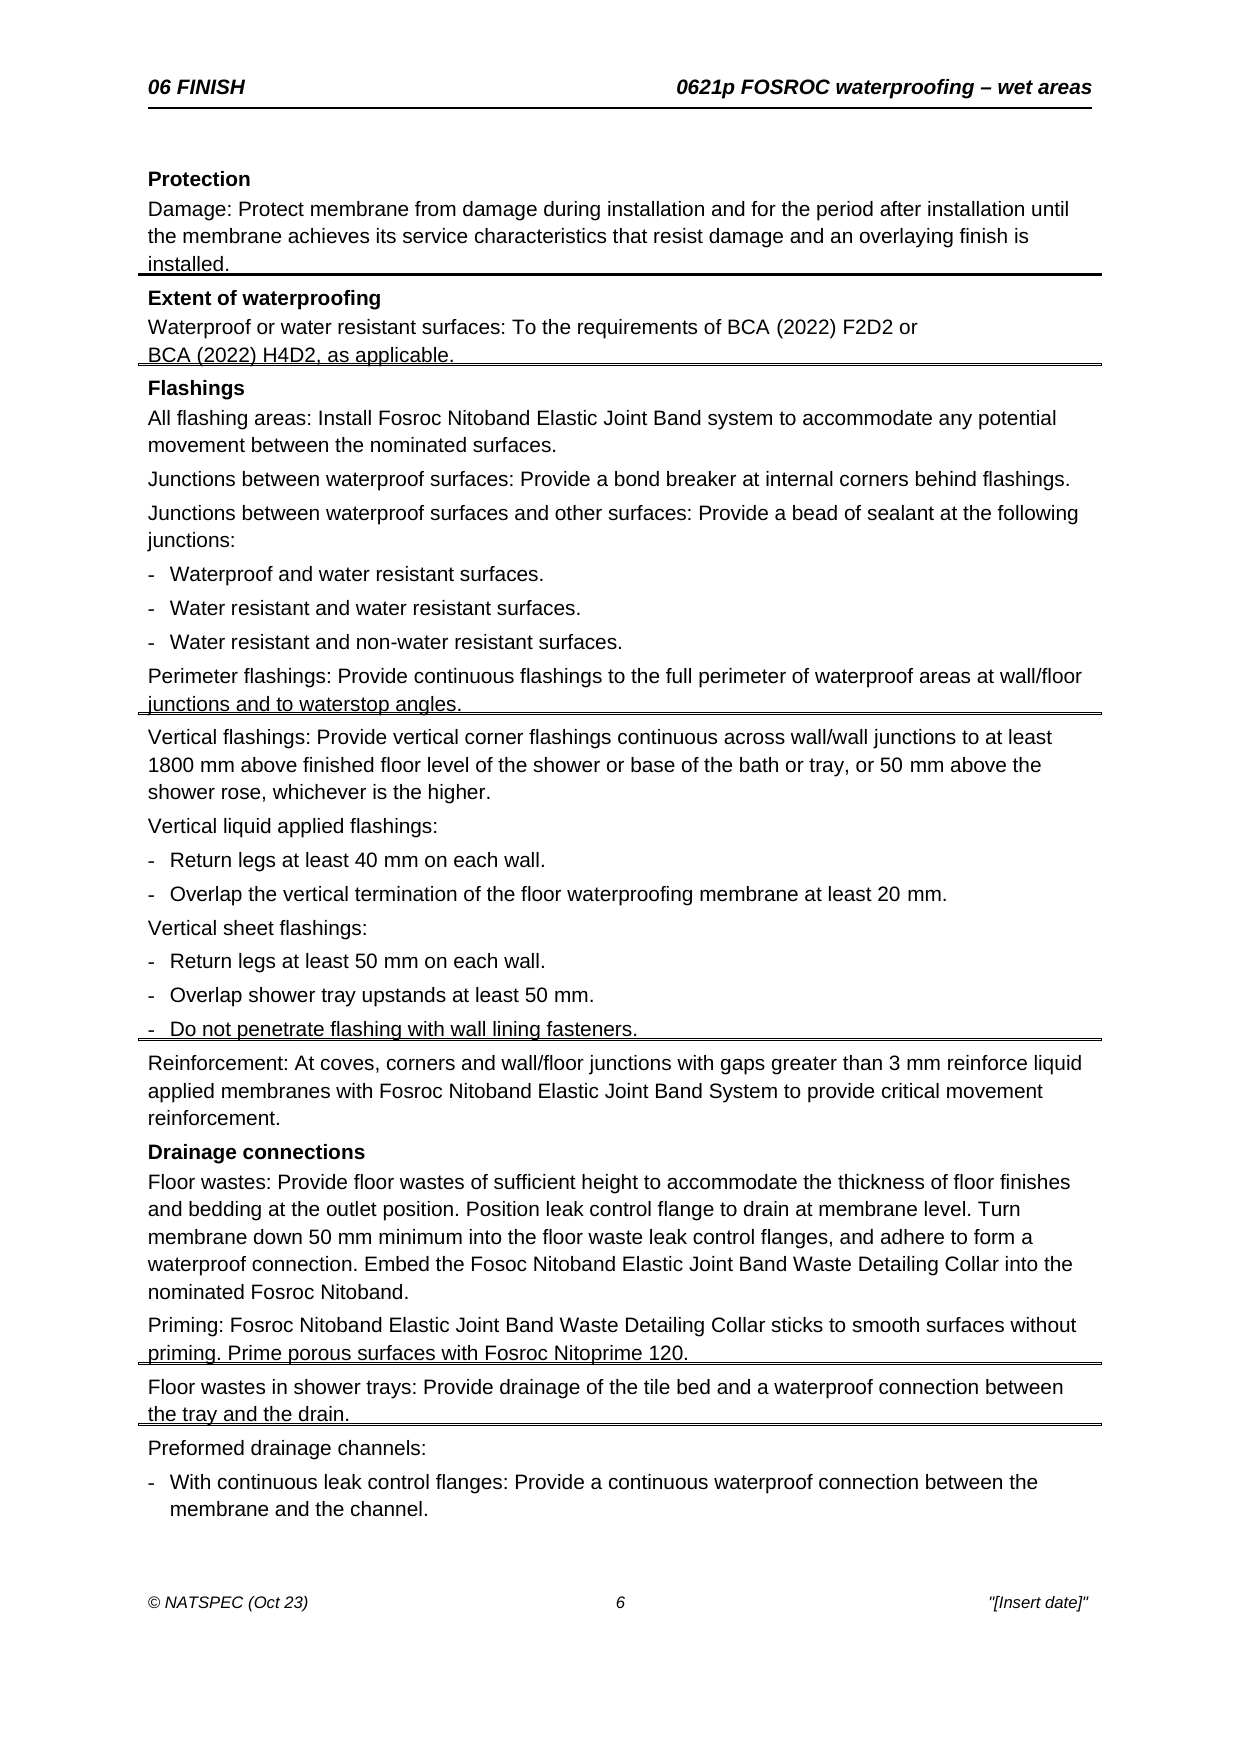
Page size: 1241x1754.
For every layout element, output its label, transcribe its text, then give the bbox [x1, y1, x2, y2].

text With continuous leak control flanges: Provide a continuous waterproof connection between the membrane and the channel. [148, 1469, 1092, 1521]
text Perimeter flashings: Provide continuous flashings to the full perimeter of waterproof areas at wall/floor junctions and to waterstop angles. [148, 664, 1092, 712]
text Floor wastes in shower trays: Provide drainage of the tile bed and a waterproof connection between the tray and the drain. [148, 1374, 1092, 1423]
text Waterproof or water resistant surfaces: To the requirements of BCA (2022) F2D2 or BCA (2022) H4D2, as applicable. [148, 315, 1092, 363]
text Reinforcement: At coves, corners and wall/floor junctions with gaps greater than 3 mm reinforce liquid applied membranes with Fosroc Nitoband Elastic Joint Band System to provide critical movement reinforcement. [148, 1051, 1092, 1130]
text Return legs at least 40 mm on each wall. [148, 848, 1092, 872]
subtitle Extent of waterproofing [148, 285, 1092, 309]
text Return legs at least 50 mm on each wall. [148, 949, 1092, 973]
subtitle Flashings [148, 376, 1092, 400]
text Vertical liquid applied flashings: [148, 814, 1092, 838]
text Do not penetrate flashing with wall lining fasteners. [148, 1017, 1092, 1038]
text Damage: Protect membrane from damage during installation and for the period after installation until the membrane achieves its service characteristics that resist damage and an overlaying finish is installed. [148, 197, 1092, 273]
text Waterproof and water resistant surfaces. [148, 562, 1092, 586]
subtitle Drainage connections [148, 1140, 1092, 1164]
subtitle Protection [148, 167, 1092, 191]
text Vertical sheet flashings: [148, 916, 1092, 939]
text Overlap shower tray upstands at least 50 mm. [148, 983, 1092, 1007]
text Vertical flashings: Provide vertical corner flashings continuous across wall/wall junctions to at least 1800 mm above finished floor level of the shower or base of the bath or tray, or 50 mm above the shower rose, whichever is the higher. [148, 725, 1092, 804]
text Junctions between waterproof surfaces and other surfaces: Provide a bead of sealant at the following junctions: [148, 501, 1092, 552]
text All flashing areas: Install Fosroc Nitoband Elastic Joint Band system to accommodate any potential movement between the nominated surfaces. [148, 406, 1092, 457]
text Floor wastes: Provide floor wastes of sufficient height to accommodate the thickness of floor finishes and bedding at the outlet position. Position leak control flange to drain at membrane level. Turn membrane down 50 mm minimum into the floor waste leak control flanges, and adhere to form a waterproof connection. Embed the Fosoc Nitoband Elastic Joint Band Waste Detailing Collar into the nominated Fosroc Nitoband. [148, 1169, 1092, 1303]
text Priming: Fosroc Nitoband Elastic Joint Band Waste Detailing Collar sticks to smooth surfaces without priming. Prime porous surfaces with Fosroc Nitoprime 120. [148, 1313, 1092, 1362]
text Water resistant and non-water resistant surfaces. [148, 630, 1092, 654]
text Junctions between waterproof surfaces: Provide a bond breaker at internal corners behind flashings. [148, 467, 1092, 491]
text Water resistant and water resistant surfaces. [148, 596, 1092, 620]
text Overlap the vertical termination of the floor waterproofing membrane at least 20 mm. [148, 882, 1092, 906]
text Preformed drainage channels: [148, 1436, 1092, 1460]
